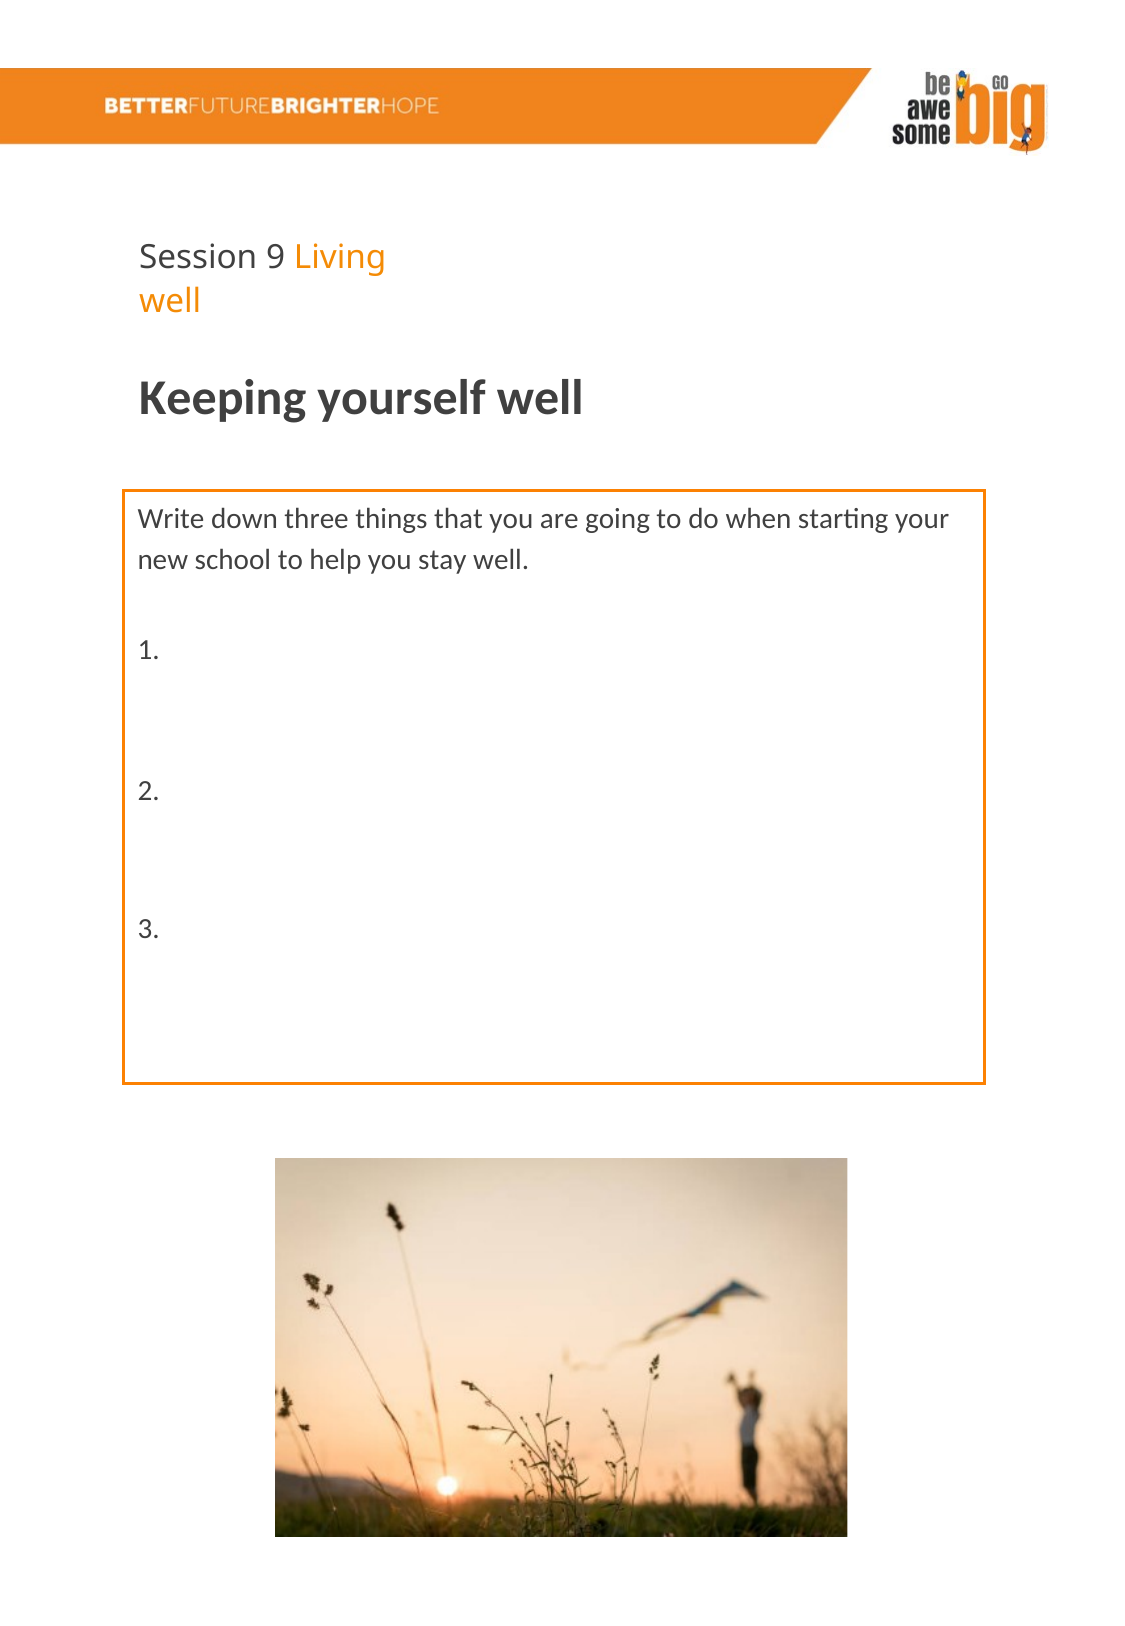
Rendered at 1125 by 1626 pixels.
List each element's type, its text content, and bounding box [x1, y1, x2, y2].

picture [275, 1158, 848, 1537]
picture [0, 68, 1049, 156]
subtitle Session 9 Living well [139, 233, 448, 322]
text Keeping yourself well [139, 366, 1121, 427]
